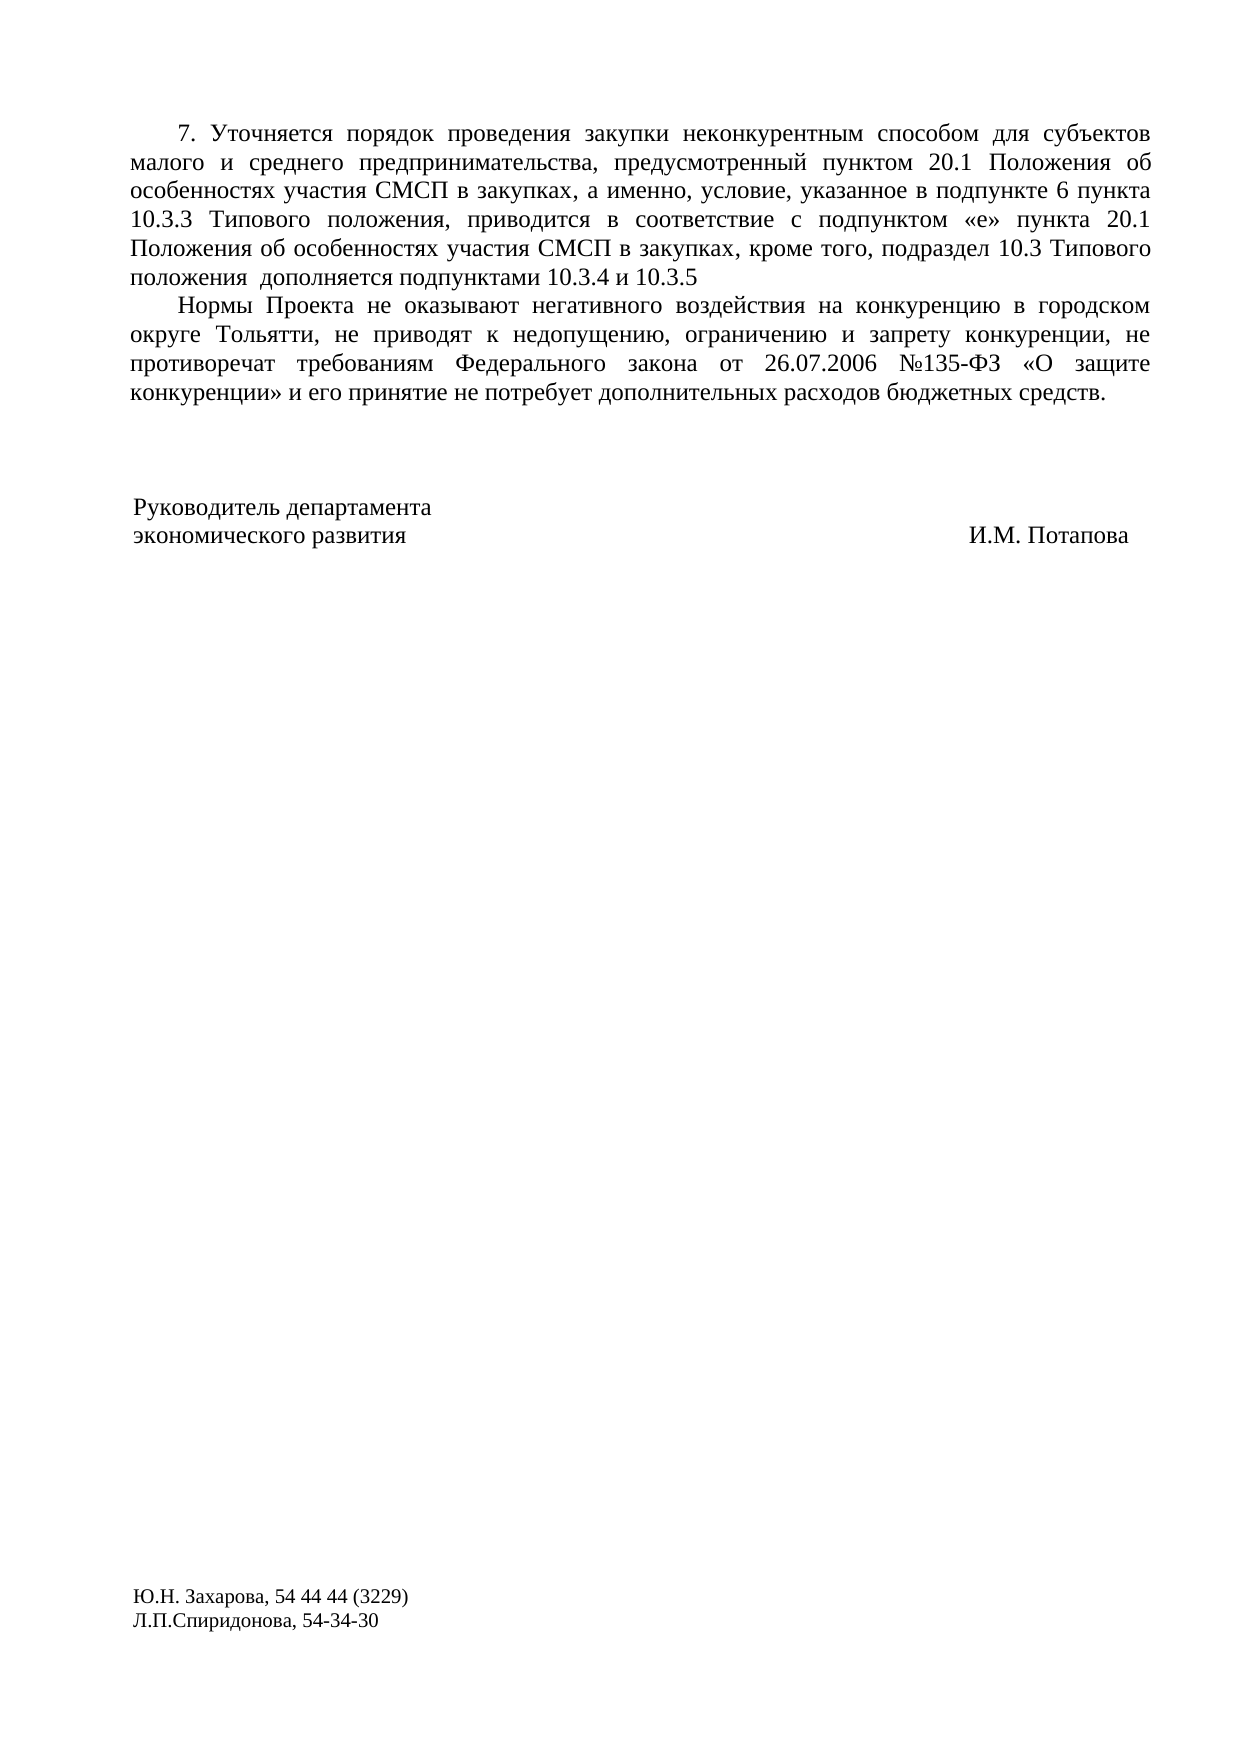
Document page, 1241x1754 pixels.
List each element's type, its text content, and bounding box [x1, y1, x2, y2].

text Руководитель департамента [130, 492, 1152, 521]
text Л.П.Спиридонова, 54-34-30 [130, 1608, 1152, 1632]
text экономического развития И.М. Потапова [130, 521, 1152, 549]
text 7. Уточняется порядок проведения закупки неконкурентным способом для субъектов малого и среднего предпринимательства, предусмотренный пунктом 20.1 Положения об особенностях участия СМСП в закупках, а именно, условие, указанное в подпункте 6 пункта 10.3.3 Типового положения, приводится в соответствие с подпунктом «е» пункта 20.1 Положения об особенностях участия СМСП в закупках, кроме того, подраздел 10.3 Типового положения дополняется подпунктами 10.3.4 и 10.3.5 [130, 118, 1152, 291]
text Ю.Н. Захарова, 54 44 44 (3229) [130, 1584, 1152, 1608]
text Нормы Проекта не оказывают негативного воздействия на конкуренцию в городском округе Тольятти, не приводят к недопущению, ограничению и запрету конкуренции, не противоречат требованиям Федерального закона от 26.07.2006 №135-ФЗ «О защите конкуренции» и его принятие не потребует дополнительных расходов бюджетных средств. [130, 291, 1152, 406]
